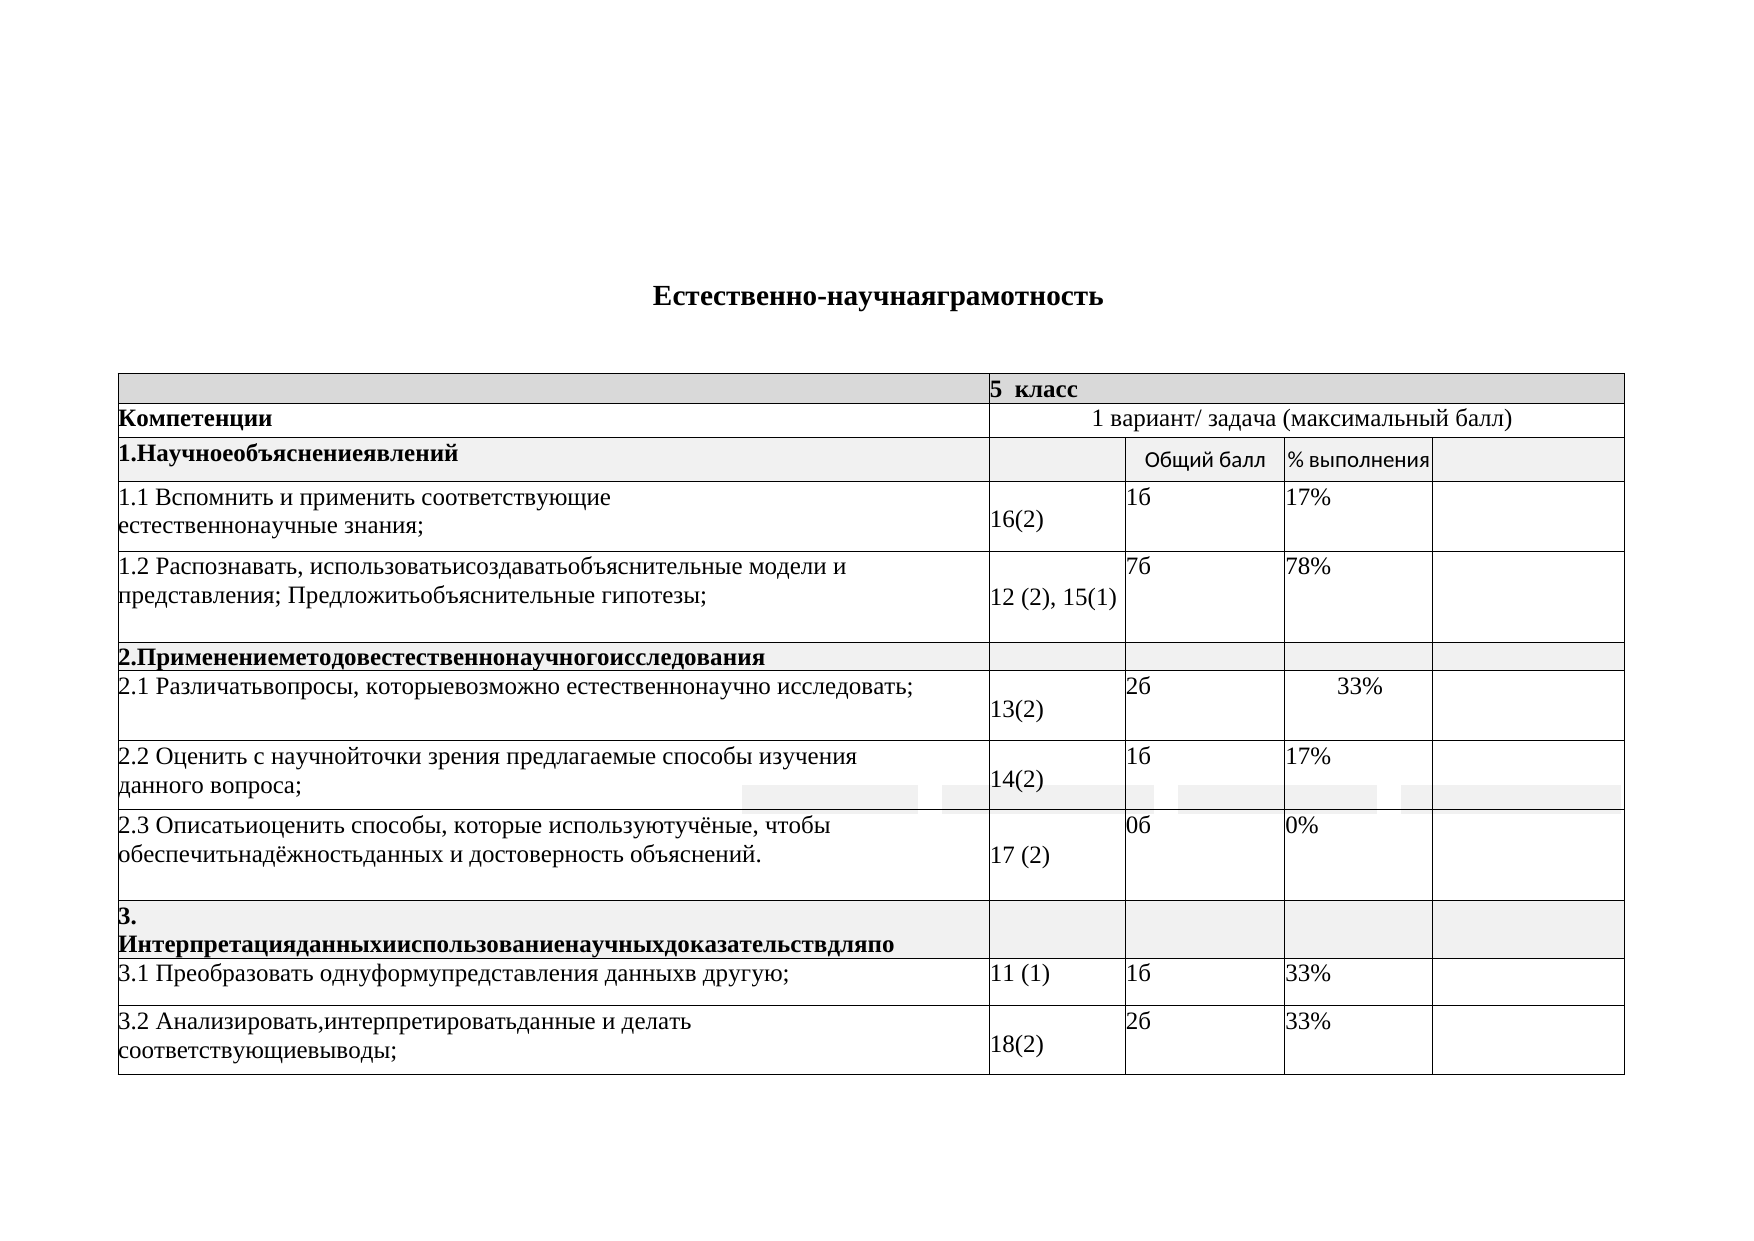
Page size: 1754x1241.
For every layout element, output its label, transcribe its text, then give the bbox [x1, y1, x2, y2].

table_cell [1433, 810, 1624, 900]
table_cell [1126, 643, 1284, 670]
table_cell 33% [1285, 1006, 1432, 1074]
table_cell [1433, 1006, 1624, 1074]
table_cell 14(2) [990, 741, 1125, 809]
table_cell [1433, 959, 1624, 1005]
table_cell 16(2) [990, 482, 1125, 551]
table_cell 3.1 Преобразовать однуформупредставления данныхв другую; [119, 959, 989, 1005]
table_cell [1433, 741, 1624, 809]
table_cell Общий балл [1126, 438, 1284, 481]
table_cell 13(2) [990, 671, 1125, 740]
table_cell Компетенции [119, 404, 989, 437]
table_cell 78% [1285, 552, 1432, 642]
table_cell 17 (2) [990, 810, 1125, 900]
table_cell 1.Научноеобъяснениеявлений [119, 438, 989, 481]
table_cell 2.1 Различатьвопросы, которыевозможно естественнонаучно исследовать; [119, 671, 989, 740]
table_cell [1433, 552, 1624, 642]
table_cell [1433, 643, 1624, 670]
table_cell 11 (1) [990, 959, 1125, 1005]
table_cell 3.Интерпретацияданныхииспользованиенаучныхдоказательствдляполучениявыводов [119, 901, 989, 958]
table_cell 3.2 Анализировать,интерпретироватьданные и делать соответствующиевыводы; [119, 1006, 989, 1074]
table_cell 1б [1126, 741, 1284, 809]
table_cell [1433, 671, 1624, 740]
table_cell 18(2) [990, 1006, 1125, 1074]
table_cell 0б [1126, 810, 1284, 900]
table_cell 17% [1285, 741, 1432, 809]
table_cell 1б [1126, 482, 1284, 551]
table_cell [1433, 482, 1624, 551]
table_cell 1.2 Распознавать, использоватьисоздаватьобъяснительные модели и представления; Предложитьобъяснительные гипотезы; [119, 552, 989, 642]
table_cell [990, 901, 1125, 958]
table_header [119, 374, 989, 403]
table_cell [990, 438, 1125, 481]
table_cell 0% [1285, 810, 1432, 900]
table_cell 1 вариант/ задача (максимальный балл) [990, 404, 1624, 437]
table_cell [1285, 901, 1432, 958]
table_cell 1б [1126, 959, 1284, 1005]
table_cell 33% [1285, 959, 1432, 1005]
table_cell 7б [1126, 552, 1284, 642]
table_cell 2.3 Описатьиоценить способы, которые используютучёные, чтобы обеспечитьнадёжностьданных и достоверность объяснений. [119, 810, 989, 900]
table_cell % выполнения [1285, 438, 1432, 481]
table_cell 2б [1126, 671, 1284, 740]
table_cell [1285, 643, 1432, 670]
table_cell [990, 643, 1125, 670]
table_cell 1.1 Вспомнить и применить соответствующие естественнонаучные знания; [119, 482, 989, 551]
table_header 5 класс [990, 374, 1624, 403]
table_cell 2б [1126, 1006, 1284, 1074]
table_cell [1433, 438, 1624, 481]
table_cell 12 (2), 15(1) [990, 552, 1125, 642]
table_cell [1126, 901, 1284, 958]
table_cell 33% [1285, 671, 1432, 740]
text Естественно-научнаяграмотность [118, 278, 1638, 311]
table_cell 17% [1285, 482, 1432, 551]
table_cell 2.Применениеметодовестественнонаучногоисследования [119, 643, 989, 670]
table_cell [1433, 901, 1624, 958]
table_cell 2.2 Оценить с научнойточки зрения предлагаемые способы изучения данного вопроса; [119, 741, 989, 809]
